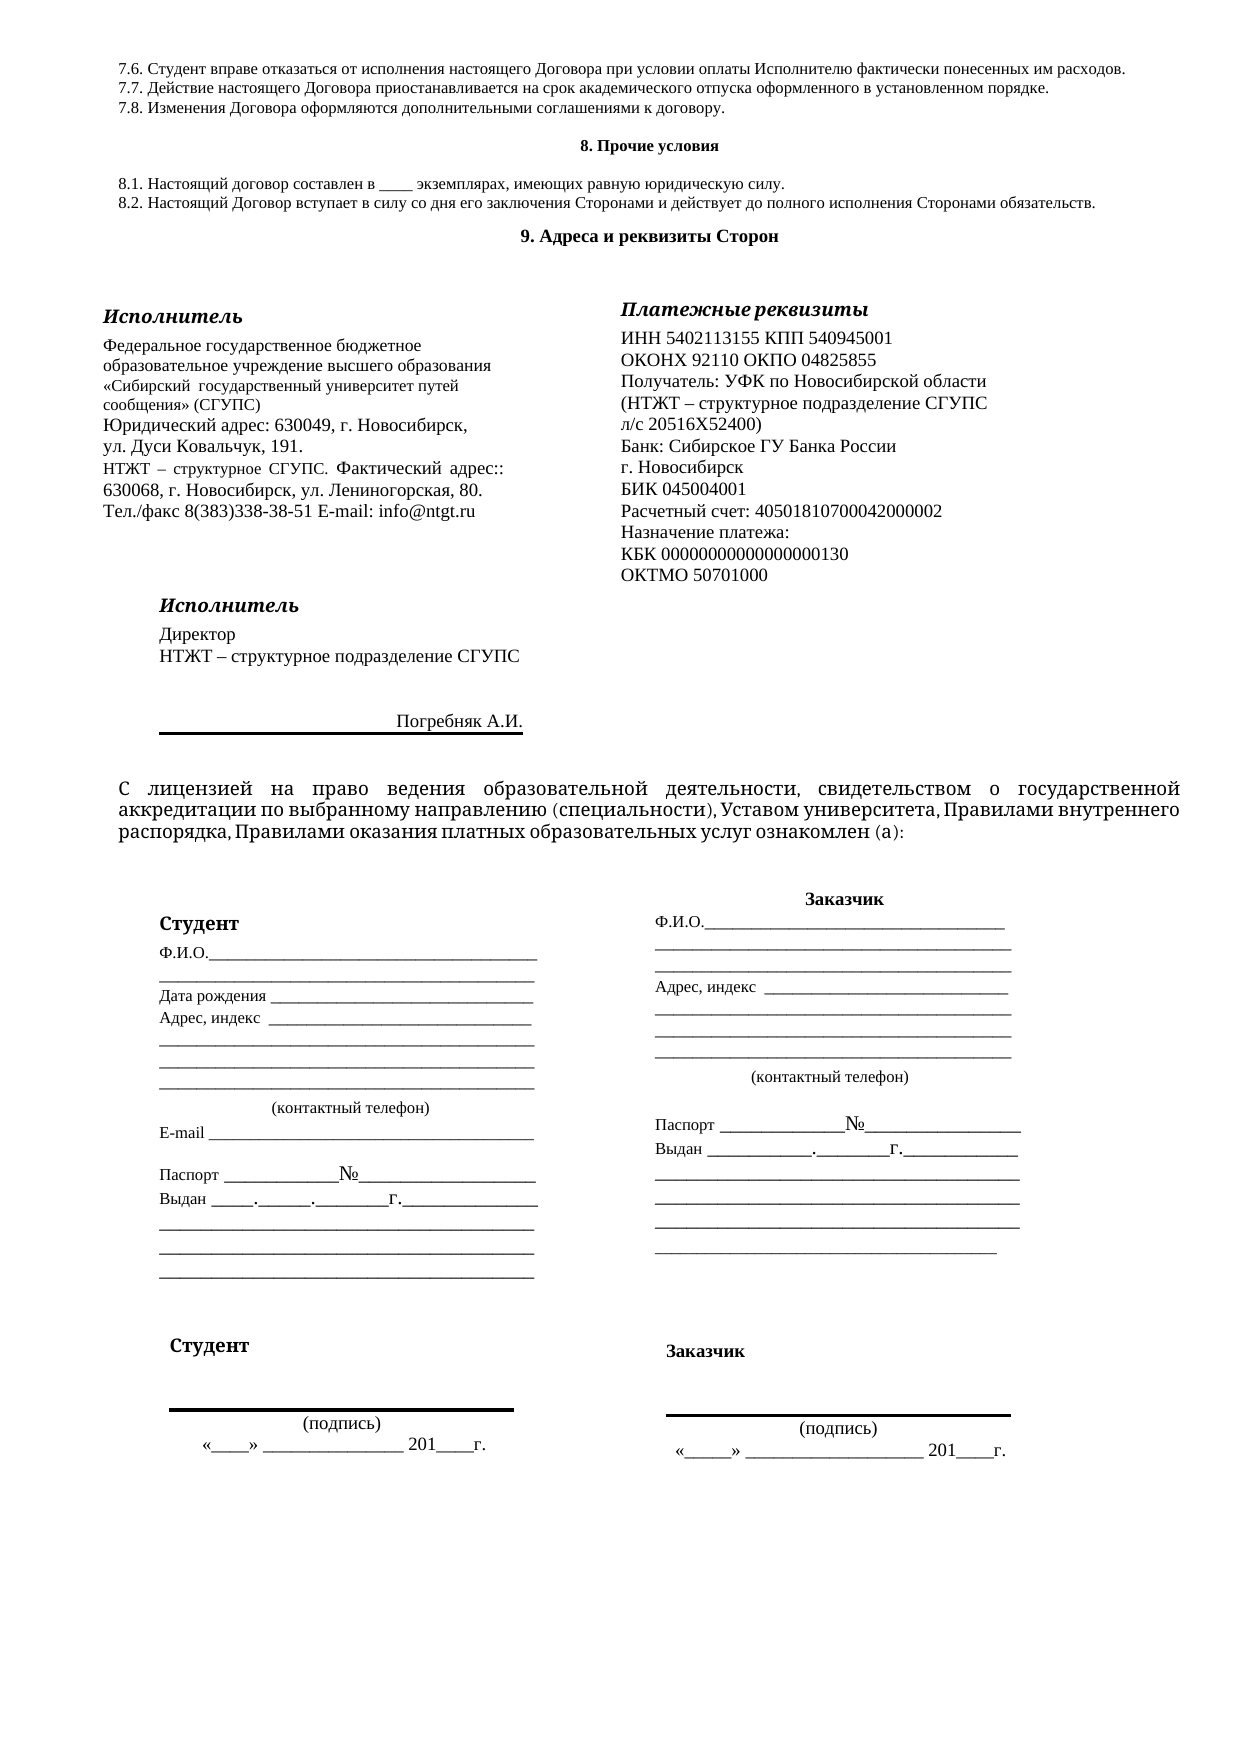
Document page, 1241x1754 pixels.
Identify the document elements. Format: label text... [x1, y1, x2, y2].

text 7.7. Действие настоящего Договора приостанавливается на срок академического отпуска оформленного в установленном порядке. [118, 78, 1181, 97]
text 8. Прочие условия [118, 136, 1181, 155]
text 8.2. Настоящий Договор вступает в силу со дня его заключения Сторонами и действует до полного исполнения Сторонами обязательств. [118, 193, 1181, 212]
text 7.8. Изменения Договора оформляются дополнительными соглашениями к договору. [118, 97, 1181, 117]
title С лицензией на право ведения образовательной деятельности, свидетельством о государственной аккредитации по выбранному направлению (специальности), Уставом университета, Правилами внутреннего распорядка, Правилами оказания платных образовательных услуг ознакомлен (а): [118, 778, 1181, 843]
text 9. Адреса и реквизиты Сторон [118, 225, 1181, 246]
text 7.6. Студент вправе отказаться от исполнения настоящего Договора при условии оплаты Исполнителю фактически понесенных им расходов. [118, 59, 1181, 78]
text 8.1. Настоящий договор составлен в ____ экземплярах, имеющих равную юридическую силу. [118, 174, 1181, 193]
